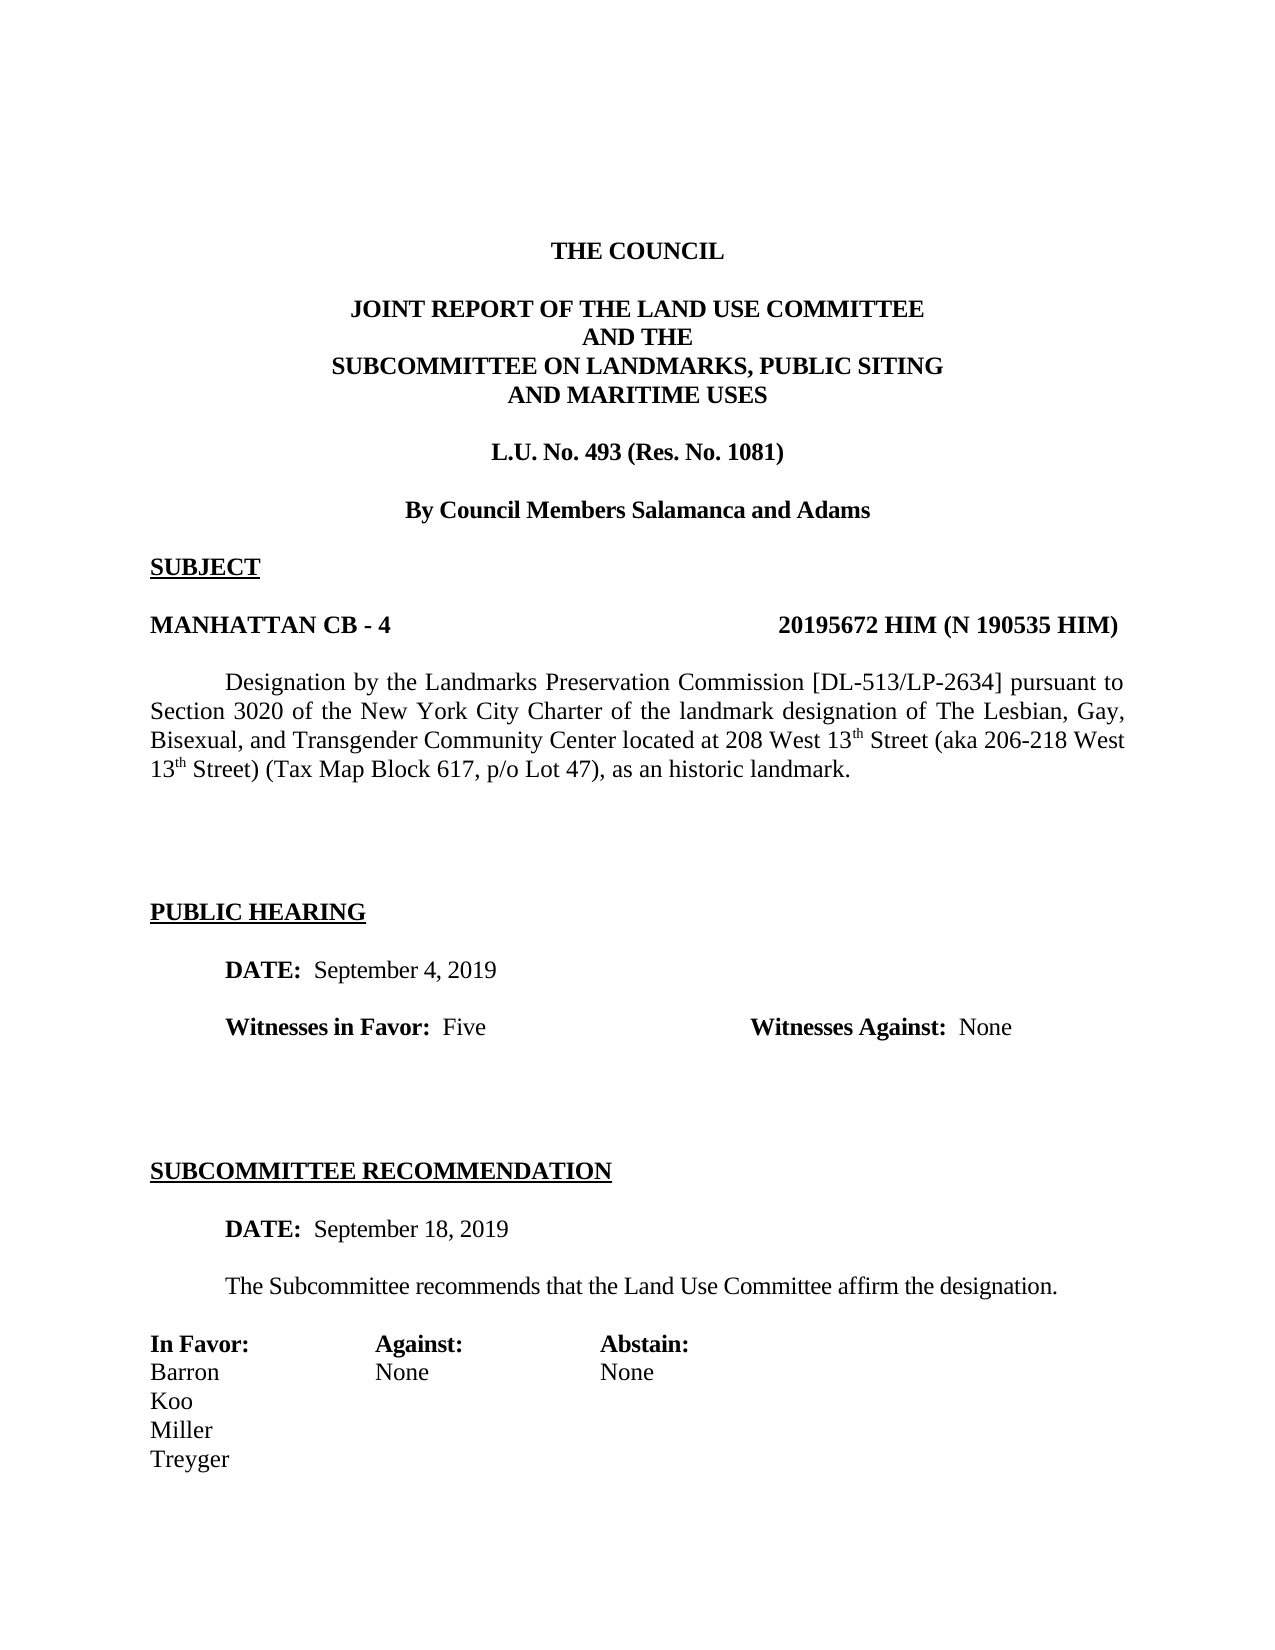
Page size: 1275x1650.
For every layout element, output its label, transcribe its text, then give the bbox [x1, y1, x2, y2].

text AND MARITIME USES [150, 380, 1125, 409]
text MANHATTAN CB - 4 20195672 HIM (N 190535 HIM) [150, 610, 1125, 639]
text JOINT REPORT OF THE LAND USE COMMITTEE [150, 294, 1125, 322]
text In Favor: Against: Abstain: [150, 1329, 1125, 1357]
text THE COUNCIL [150, 236, 1125, 265]
text SUBCOMMITTEE ON LANDMARKS, PUBLIC SITING [150, 351, 1125, 380]
text Treyger [150, 1444, 1125, 1472]
text Designation by the Landmarks Preservation Commission [DL-513/LP-2634] pursuant to Section 3020 of the New York City Charter of the landmark designation of The Lesbian, Gay, Bisexual, and Transgender Community Center located at 208 West 13th Street (aka 206-218 West 13th Street) (Tax Map Block 617, p/o Lot 47), as an historic landmark. [150, 667, 1125, 782]
text L.U. No. 493 (Res. No. 1081) [150, 437, 1125, 466]
text Witnesses in Favor: Five Witnesses Against: None [150, 1012, 1125, 1041]
text DATE: September 18, 2019 [150, 1214, 1125, 1242]
text Koo [150, 1386, 1125, 1415]
text Barron None None [150, 1357, 1125, 1386]
text Miller [150, 1415, 1125, 1444]
subtitle SUBCOMMITTEE RECOMMENDATION [150, 1156, 1125, 1185]
text PUBLIC HEARING [150, 897, 1125, 926]
text The Subcommittee recommends that the Land Use Committee affirm the designation. [150, 1271, 1125, 1300]
text SUBJECT [150, 552, 1125, 581]
text AND THE [150, 322, 1125, 351]
text DATE: September 4, 2019 [150, 955, 1125, 984]
text By Council Members Salamanca and Adams [150, 495, 1125, 524]
